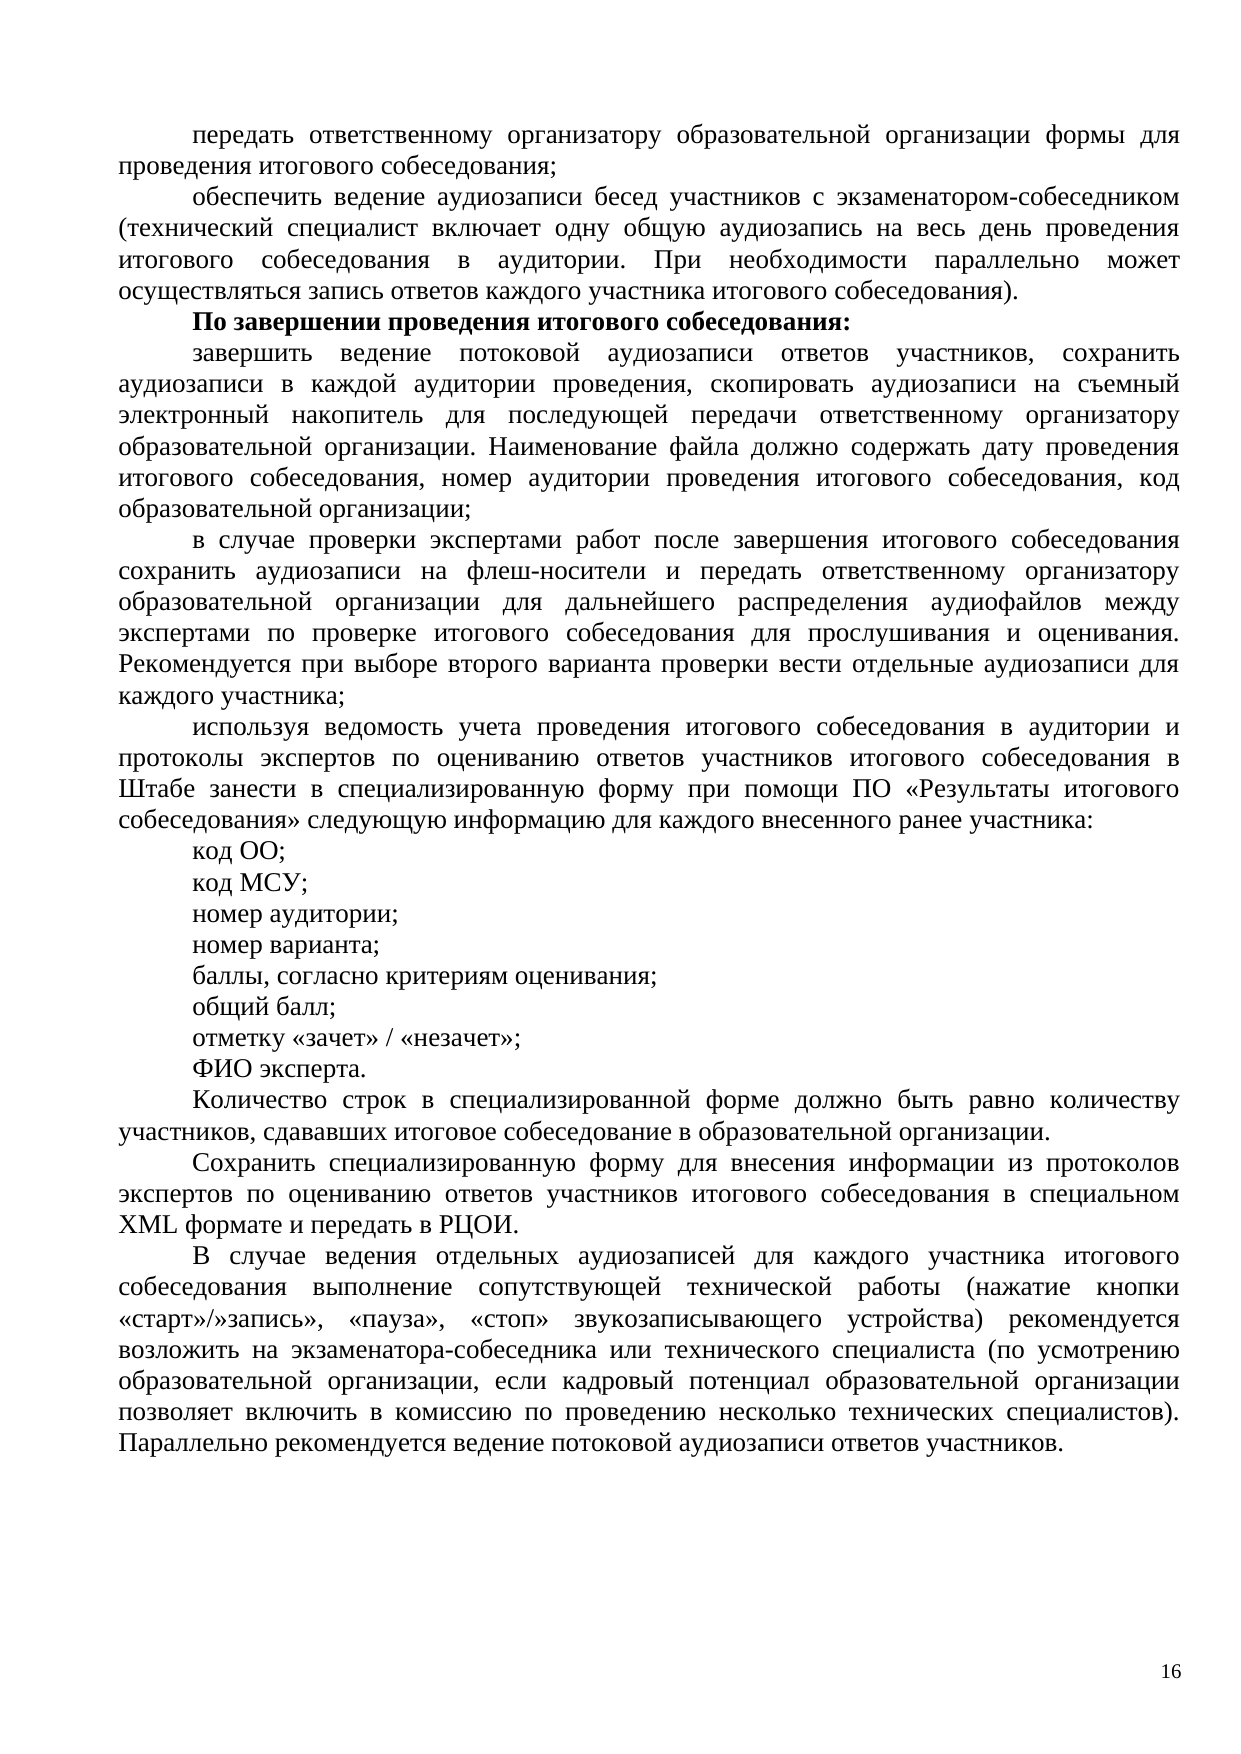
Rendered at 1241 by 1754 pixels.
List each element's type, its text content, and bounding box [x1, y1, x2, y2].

text Количество строк в специализированной форме должно быть равно количеству участников, сдававших итоговое собеседование в образовательной организации. [118, 1084, 1181, 1146]
text завершить ведение потоковой аудиозаписи ответов участников, сохранить аудиозаписи в каждой аудитории проведения, скопировать аудиозаписи на съемный электронный накопитель для последующей передачи ответственному организатору образовательной организации. Наименование файла должно содержать дату проведения итогового собеседования, номер аудитории проведения итогового собеседования, код образовательной организации; [118, 336, 1181, 523]
text передать ответственному организатору образовательной организации формы для проведения итогового собеседования; [118, 118, 1181, 180]
text код ОО; [118, 834, 1181, 866]
text используя ведомость учета проведения итогового собеседования в аудитории и протоколы экспертов по оцениванию ответов участников итогового собеседования в Штабе занести в специализированную форму при помощи ПО «Результаты итогового собеседования» следующую информацию для каждого внесенного ранее участника: [118, 710, 1181, 834]
text Сохранить специализированную форму для внесения информации из протоколов экспертов по оцениванию ответов участников итогового собеседования в специальном XML формате и передать в РЦОИ. [118, 1146, 1181, 1239]
text в случае проверки экспертами работ после завершения итогового собеседования сохранить аудиозаписи на флеш-носители и передать ответственному организатору образовательной организации для дальнейшего распределения аудиофайлов между экспертами по проверке итогового собеседования для прослушивания и оценивания. Рекомендуется при выборе второго варианта проверки вести отдельные аудиозаписи для каждого участника; [118, 523, 1181, 710]
text номер аудитории; [118, 897, 1181, 928]
text баллы, согласно критериям оценивания; [118, 959, 1181, 990]
text отметку «зачет» / «незачет»; [118, 1021, 1181, 1052]
text По завершении проведения итогового собеседования: [118, 305, 1181, 336]
text код МСУ; [118, 866, 1181, 897]
text общий балл; [118, 990, 1181, 1021]
text обеспечить ведение аудиозаписи бесед участников с экзаменатором-собеседником (технический специалист включает одну общую аудиозапись на весь день проведения итогового собеседования в аудитории. При необходимости параллельно может осуществляться запись ответов каждого участника итогового собеседования). [118, 180, 1181, 305]
text В случае ведения отдельных аудиозаписей для каждого участника итогового собеседования выполнение сопутствующей технической работы (нажатие кнопки «старт»/»запись», «пауза», «стоп» звукозаписывающего устройства) рекомендуется возложить на экзаменатора-собеседника или технического специалиста (по усмотрению образовательной организации, если кадровый потенциал образовательной организации позволяет включить в комиссию по проведению несколько технических специалистов). Параллельно рекомендуется ведение потоковой аудиозаписи ответов участников. [118, 1239, 1181, 1457]
text ФИО эксперта. [118, 1052, 1181, 1084]
text номер варианта; [118, 928, 1181, 959]
